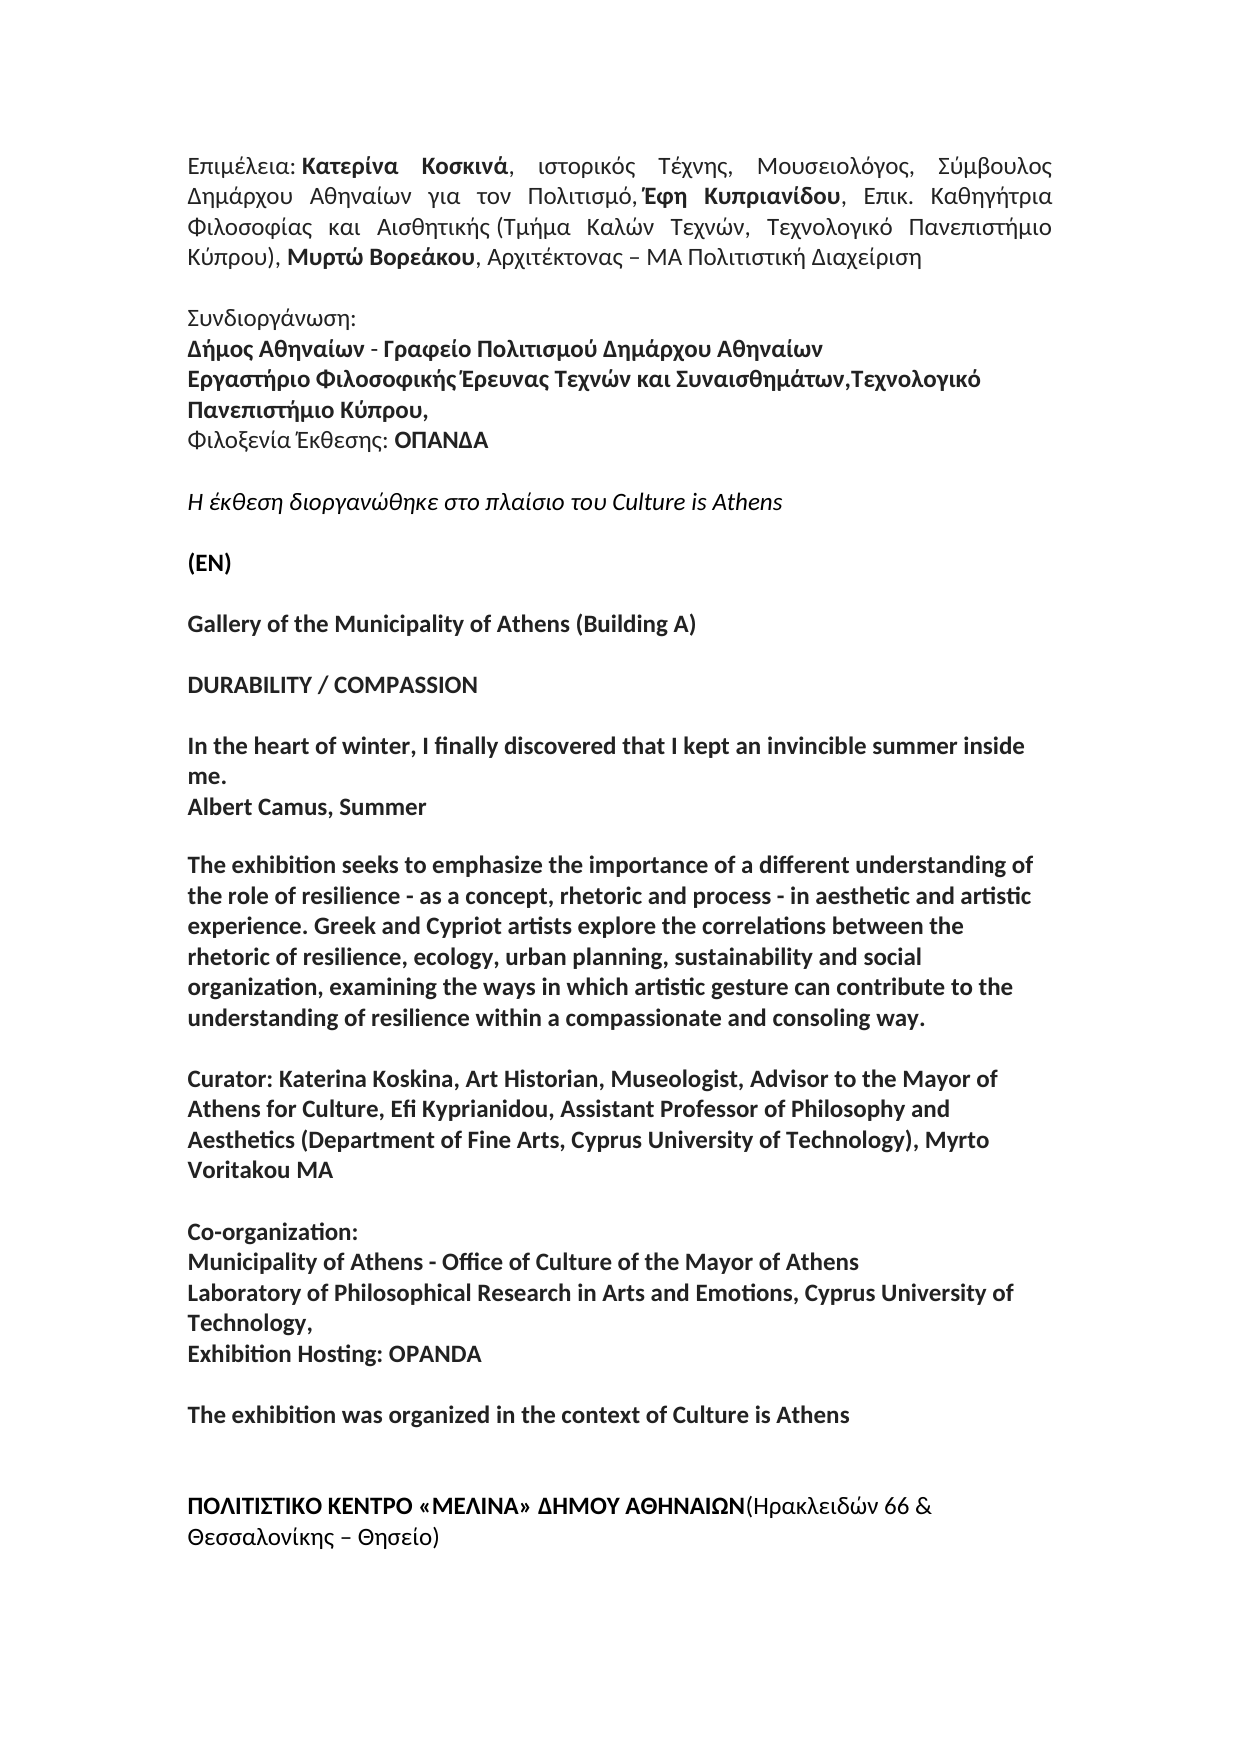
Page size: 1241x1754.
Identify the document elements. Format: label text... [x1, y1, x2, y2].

text Συνδιοργάνωση: [187, 303, 1053, 333]
text Municipality of Athens - Office of Culture of the Mayor of Athens [187, 1246, 1053, 1277]
text Laboratory of Philosophical Research in Arts and Emotions, Cyprus University of Technology, [187, 1277, 1053, 1338]
text Gallery of the Municipality of Athens (Building A) [187, 608, 1053, 638]
text ΠΟΛΙΤΙΣΤΙΚΟ ΚΕΝΤΡΟ «ΜΕΛΙΝΑ» ΔΗΜΟΥ ΑΘΗΝΑΙΩΝ(Ηρακλειδών 66 & Θεσσαλονίκης – Θησείο) [187, 1490, 1053, 1551]
text Co-organization: [187, 1216, 1053, 1246]
text Curator: Katerina Koskina, Art Historian, Museologist, Advisor to the Mayor of Athens for Culture, Efi Kyprianidou, Assistant Professor of Philosophy and Aesthetics (Department of Fine Arts, Cyprus University of Technology), Myrto Voritakou MA [187, 1063, 1053, 1185]
text Εργαστήριο Φιλοσοφικής Έρευνας Τεχνών και Συναισθημάτων,Τεχνολογικό Πανεπιστήμιο Κύπρου, [187, 364, 1053, 425]
text In the heart of winter, I finally discovered that I kept an invincible summer inside me. [187, 730, 1053, 791]
text Η έκθεση διοργανώθηκε στο πλαίσιο του Culture is Athens [187, 486, 1053, 516]
text Φιλοξενία Έκθεσης: ΟΠΑΝΔΑ [187, 425, 1053, 455]
text The exhibition seeks to emphasize the importance of a different understanding of the role of resilience - as a concept, rhetoric and process - in aesthetic and artistic experience. Greek and Cypriot artists explore the correlations between the rhetoric of resilience, ecology, urban planning, sustainability and social organization, examining the ways in which artistic gesture can contribute to the understanding of resilience within a compassionate and consoling way. [187, 849, 1053, 1033]
text DURABILITY / COMPASSION [187, 669, 1053, 699]
text Exhibition Hosting: OPANDA [187, 1338, 1053, 1368]
text The exhibition was organized in the context of Culture is Athens [187, 1399, 1053, 1429]
text (EN) [187, 547, 1053, 577]
text Επιμέλεια: Κατερίνα Κοσκινά, ιστορικός Τέχνης, Μουσειολόγος, Σύμβουλος Δημάρχου Αθηναίων για τον Πολιτισμό, Έφη Κυπριανίδου, Επικ. Καθηγήτρια Φιλοσοφίας και Αισθητικής (Τμήμα Καλών Τεχνών, Τεχνολογικό Πανεπιστήμιο Κύπρου), Μυρτώ Βορεάκου, Αρχιτέκτονας – MA Πολιτιστική Διαχείριση [187, 150, 1053, 272]
text Δήμος Αθηναίων - Γραφείο Πολιτισμού Δημάρχου Αθηναίων [187, 333, 1053, 364]
text Albert Camus, Summer [187, 791, 1053, 821]
